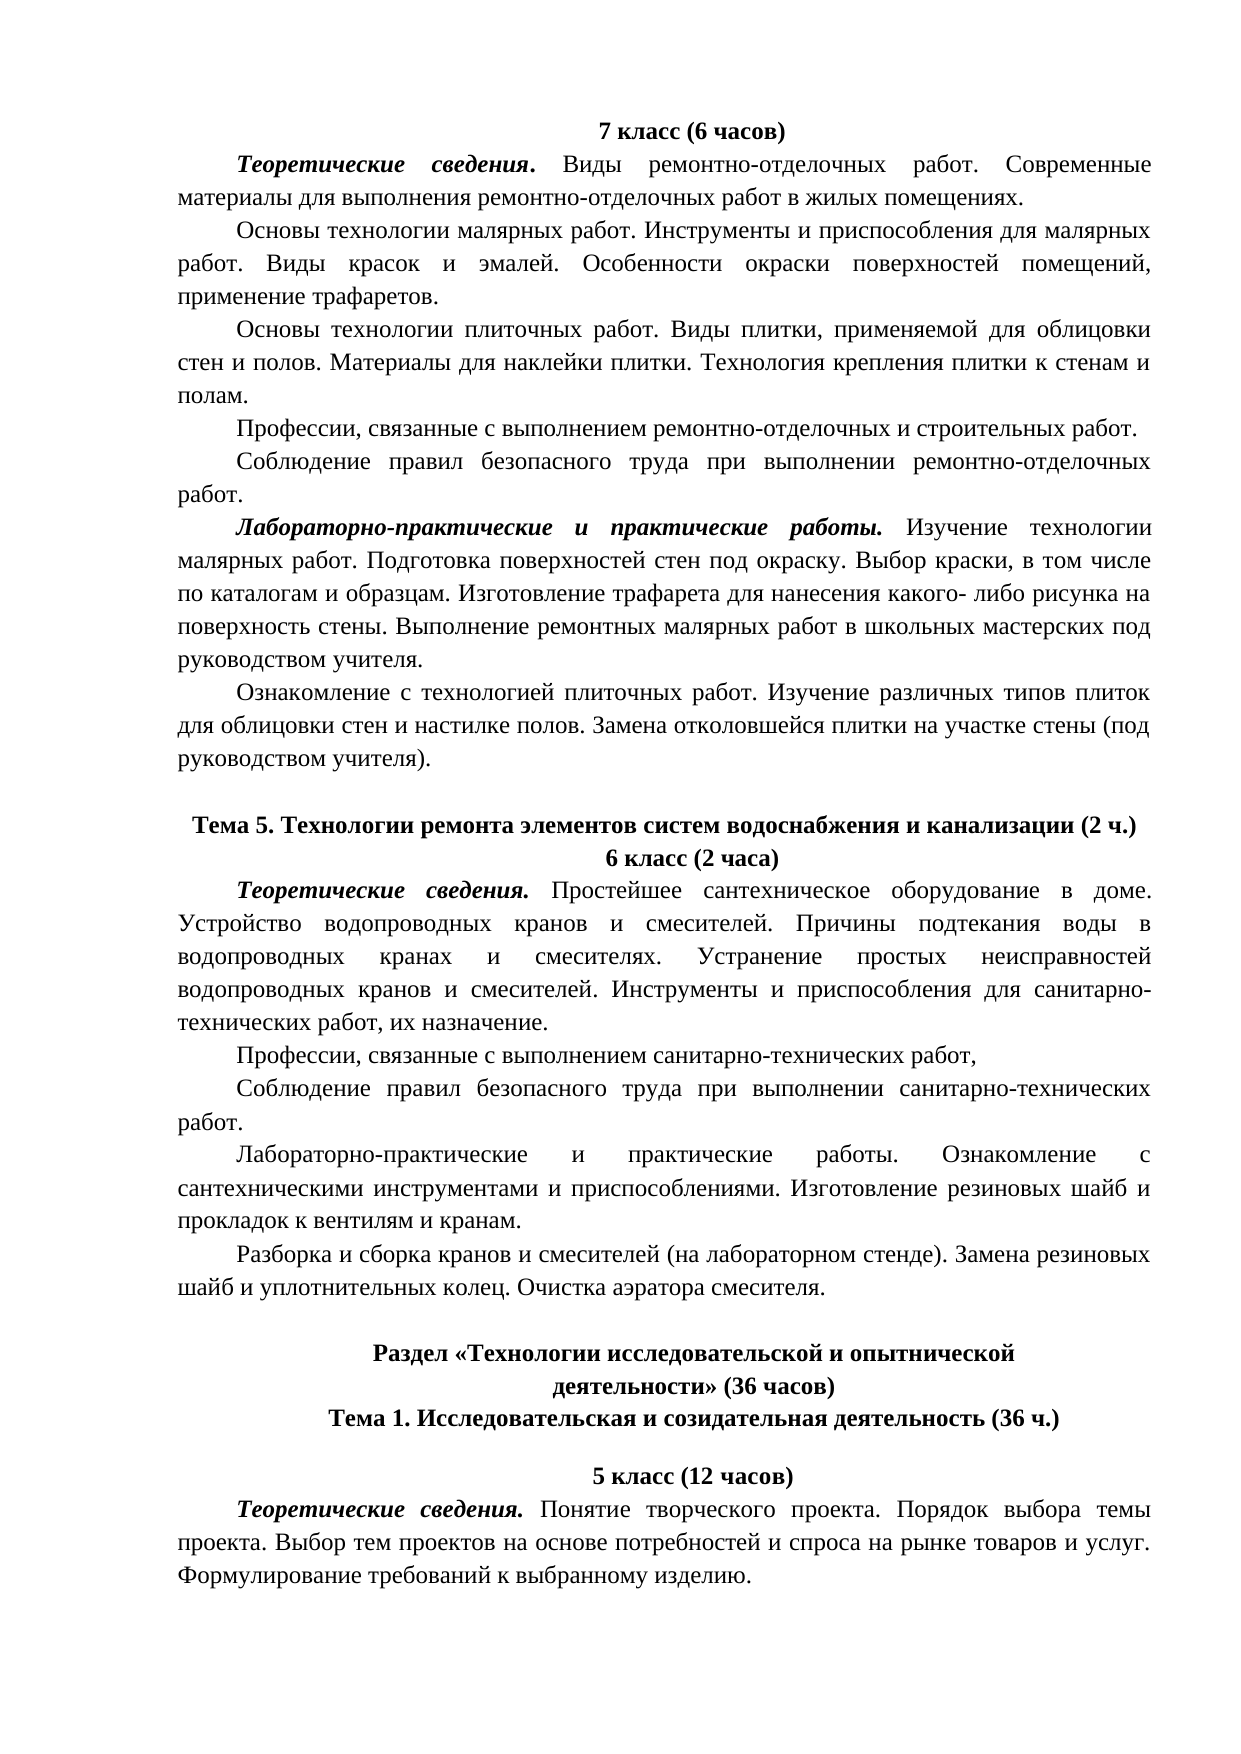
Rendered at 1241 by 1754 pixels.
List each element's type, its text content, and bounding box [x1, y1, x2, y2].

text Лабораторно-практические и практические работы. Изучение технологии малярных работ. Подготовка поверхностей стен под окраску. Выбор краски, в том числе по каталогам и образцам. Изготовление трафарета для нанесения какого- либо рисунка на поверхность стены. Выполнение ремонтных малярных работ в школьных мастерских под руководством учителя. [177, 512, 1152, 673]
subtitle 7 класс (6 часов) [598, 116, 1165, 145]
text Теоретические сведения. Простейшее сантехническое оборудование в доме. Устройство водопроводных кранов и смесителей. Причины подтекания воды в водопроводных кранах и смесителях. Устранение простых неисправностей водопроводных кранов и смесителей. Инструменты и приспособления для санитарно- технических работ, их назначение. [177, 875, 1152, 1036]
text Лабораторно-практические и практические работы. Ознакомление с сантехническими инструментами и приспособлениями. Изготовление резиновых шайб и прокладок к вентилям и кранам. [177, 1139, 1151, 1234]
text Основы технологии малярных работ. Инструменты и приспособления для малярных работ. Виды красок и эмалей. Особенности окраски поверхностей помещений, применение трафаретов. [177, 215, 1152, 309]
text 6 класс (2 часа) [605, 843, 1165, 872]
text Соблюдение правил безопасного труда при выполнении санитарно-технических работ. [177, 1073, 1152, 1135]
text Основы технологии плиточных работ. Виды плитки, применяемой для облицовки стен и полов. Материалы для наклейки плитки. Технология крепления плитки к стенам и полам. [177, 314, 1152, 409]
text Соблюдение правил безопасного труда при выполнении ремонтно-отделочных работ. [177, 446, 1152, 508]
subtitle Раздел «Технологии исследовательской и опытнической деятельности» (36 часов) [287, 1338, 1101, 1399]
text Разборка и сборка кранов и смесителей (на лабораторном стенде). Замена резиновых шайб и уплотнительных колец. Очистка аэратора смесителя. [177, 1239, 1151, 1300]
subtitle Тема 5. Технологии ремонта элементов систем водоснабжения и канализации (2 ч.) [192, 810, 1165, 839]
text Теоретические сведения. Виды ремонтно-отделочных работ. Современные материалы для выполнения ремонтно-отделочных работ в жилых помещениях. [177, 149, 1152, 211]
text Тема 1. Исследовательская и созидательная деятельность (36 ч.) [237, 1404, 1151, 1432]
text Профессии, связанные с выполнением санитарно-технических работ, [236, 1041, 1165, 1069]
text Ознакомление с технологией плиточных работ. Изучение различных типов плиток для облицовки стен и настилке полов. Замена отколовшейся плитки на участке стены (под руководством учителя). [177, 677, 1151, 772]
text Теоретические сведения. Понятие творческого проекта. Порядок выбора темы проекта. Выбор тем проектов на основе потребностей и спроса на рынке товаров и услуг. Формулирование требований к выбранному изделию. [177, 1494, 1152, 1589]
subtitle класс (12 часов) [592, 1461, 1165, 1490]
text Профессии, связанные с выполнением ремонтно-отделочных и строительных работ. [236, 413, 1165, 442]
